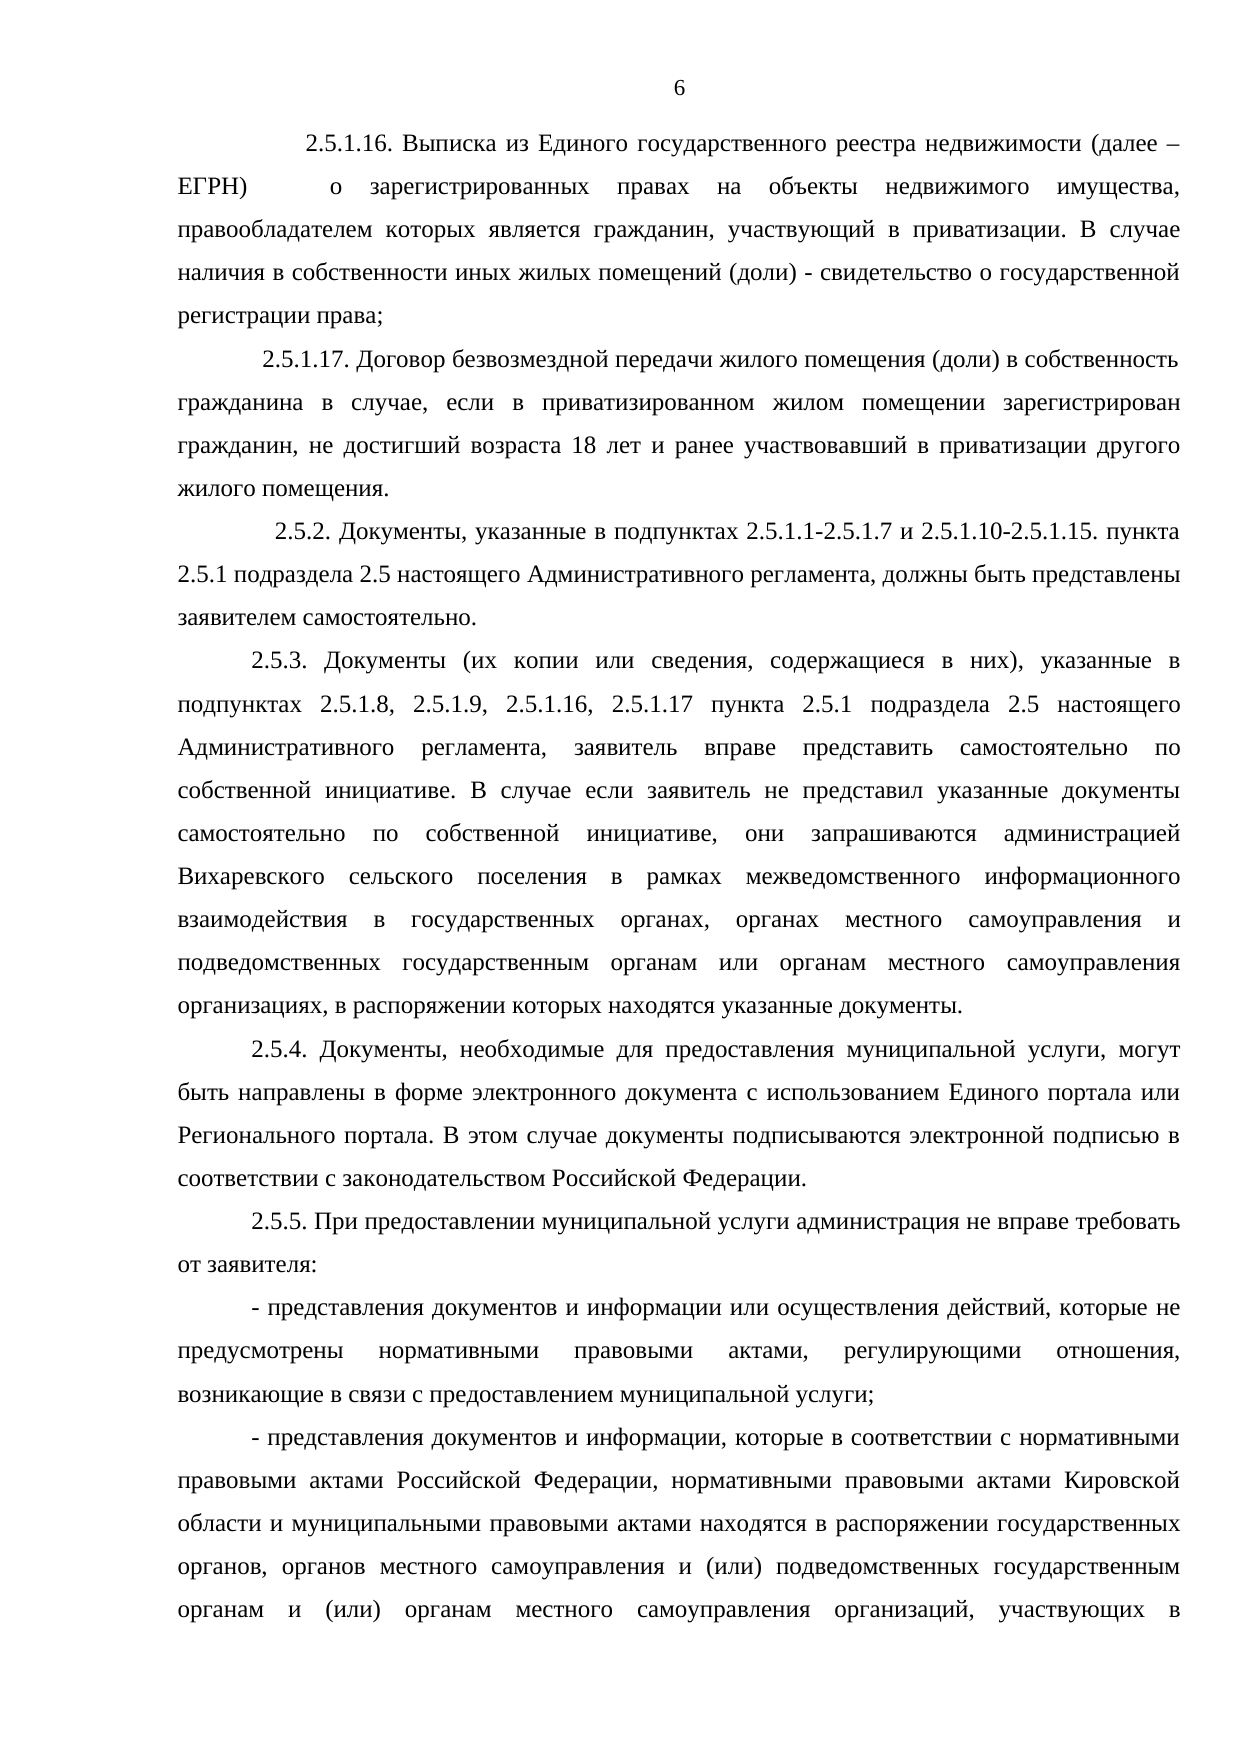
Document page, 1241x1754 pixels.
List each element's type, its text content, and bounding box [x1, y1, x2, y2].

text 2.5.3. Документы (их копии или сведения, содержащиеся в них), указанные в подпунктах 2.5.1.8, 2.5.1.9, 2.5.1.16, 2.5.1.17 пункта 2.5.1 подраздела 2.5 настоящего Административного регламента, заявитель вправе представить самостоятельно по собственной инициативе. В случае если заявитель не представил указанные документы самостоятельно по собственной инициативе, они запрашиваются администрацией Вихаревского сельского поселения в рамках межведомственного информационного взаимодействия в государственных органах, органах местного самоуправления и подведомственных государственным органам или органам местного самоуправления организациях, в распоряжении которых находятся указанные документы. [177, 646, 1181, 1019]
text 2.5.1.16. Выписка из Единого государственного реестра недвижимости (далее – ЕГРН) о зарегистрированных правах на объекты недвижимого имущества, правообладателем которых является гражданин, участвующий в приватизации. В случае наличия в собственности иных жилых помещений (доли) - свидетельство о государственной регистрации права; [177, 128, 1181, 329]
text 2.5.2. Документы, указанные в подпунктах 2.5.1.1-2.5.1.7 и 2.5.1.10-2.5.1.15. пункта 2.5.1 подраздела 2.5 настоящего Административного регламента, должны быть представлены заявителем самостоятельно. [177, 516, 1181, 631]
text 2.5.5. При предоставлении муниципальной услуги администрация не вправе требовать от заявителя: [177, 1206, 1181, 1278]
text - представления документов и информации или осуществления действий, которые не предусмотрены нормативными правовыми актами, регулирующими отношения, возникающие в связи с предоставлением муниципальной услуги; [177, 1292, 1181, 1407]
text 2.5.1.17. Договор безвозмездной передачи жилого помещения (доли) в собственность гражданина в случае, если в приватизированном жилом помещении зарегистрирован гражданин, не достигший возраста 18 лет и ранее участвовавший в приватизации другого жилого помещения. [177, 344, 1181, 502]
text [177, 1422, 1181, 1623]
text 2.5.4. Документы, необходимые для предоставления муниципальной услуги, могут быть направлены в форме электронного документа с использованием Единого портала или Регионального портала. В этом случае документы подписываются электронной подписью в соответствии с законодательством Российской Федерации. [177, 1034, 1181, 1192]
